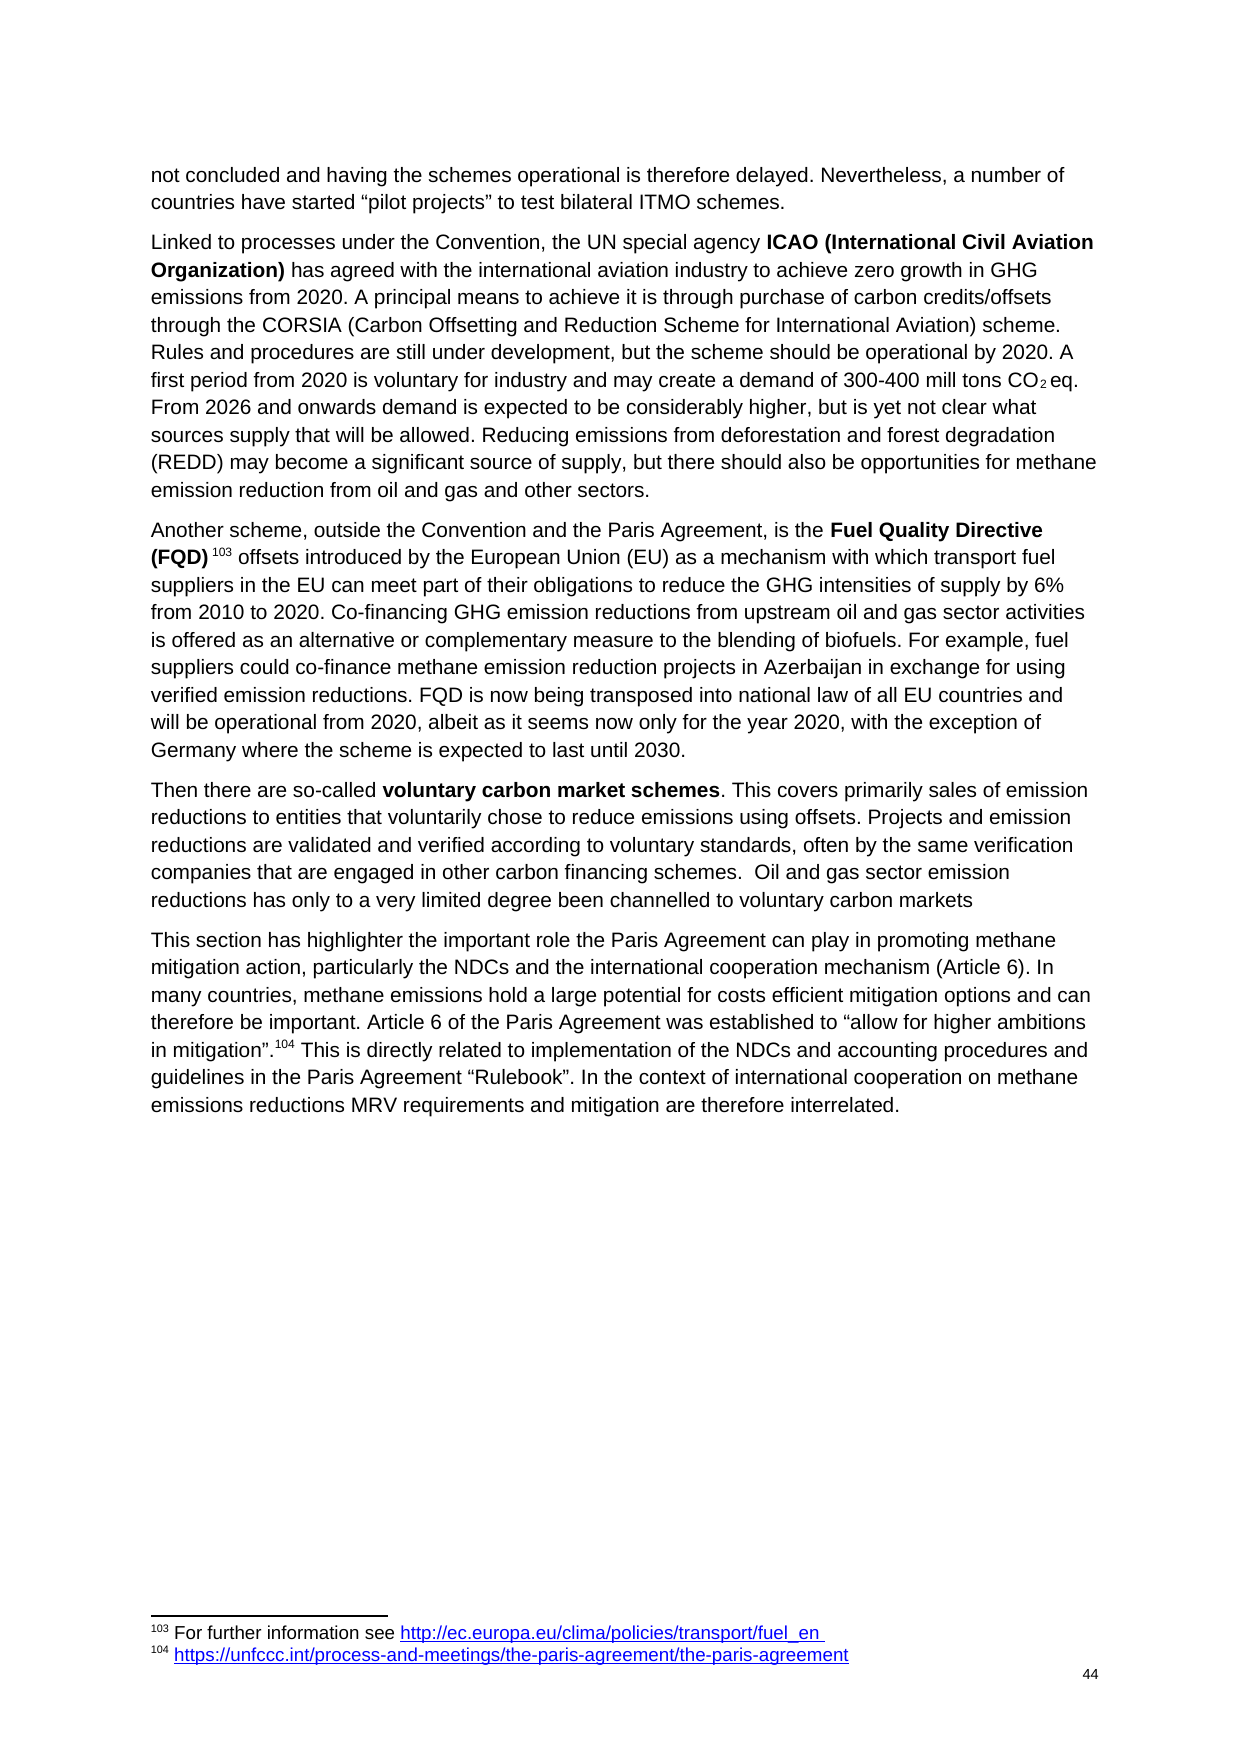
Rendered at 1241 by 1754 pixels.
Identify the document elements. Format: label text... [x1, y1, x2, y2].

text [151, 162, 1098, 214]
text This section has highlighter the important role the Paris Agreement can play in promoting methane mitigation action, particularly the NDCs and the international cooperation mechanism (Article 6). In many countries, methane emissions hold a large potential for costs efficient mitigation options and can therefore be important. Article 6 of the Paris Agreement was established to “allow for higher ambitions in mitigation”. This is directly related to implementation of the NDCs and accounting procedures and guidelines in the Paris Agreement “Rulebook”. In the context of international cooperation on methane emissions reductions MRV requirements and mitigation are therefore interrelated. [151, 927, 1098, 1116]
text Linked to processes under the Convention, the UN special agency ICAO (International Civil Aviation Organization) has agreed with the international aviation industry to achieve zero growth in GHG emissions from 2020. A principal means to achieve it is through purchase of carbon credits/offsets through the CORSIA (Carbon Offsetting and Reduction Scheme for International Aviation) scheme. Rules and procedures are still under development, but the scheme should be operational by 2020. A first period from 2020 is voluntary for industry and may create a demand of 300-400 mill tons CO2 eq. From 2026 and onwards demand is expected to be considerably higher, but is yet not clear what sources supply that will be allowed. Reducing emissions from deforestation and forest degradation (REDD) may become a significant source of supply, but there should also be opportunities for methane emission reduction from oil and gas and other sectors. [151, 230, 1098, 501]
text Then there are so-called voluntary carbon market schemes. This covers primarily sales of emission reductions to entities that voluntarily chose to reduce emissions using offsets. Projects and emission reductions are validated and verified according to voluntary standards, often by the same verification companies that are engaged in other carbon financing schemes. Oil and gas sector emission reductions has only to a very limited degree been channelled to voluntary carbon markets [151, 777, 1098, 911]
text Another scheme, outside the Convention and the Paris Agreement, is the Fuel Quality Directive (FQD) offsets introduced by the European Union (EU) as a mechanism with which transport fuel suppliers in the EU can meet part of their obligations to reduce the GHG intensities of supply by 6% from 2010 to 2020. Co-financing GHG emission reductions from upstream oil and gas sector activities is offered as an alternative or complementary measure to the blending of biofuels. For example, fuel suppliers could co-finance methane emission reduction projects in Azerbaijan in exchange for using verified emission reductions. FQD is now being transposed into national law of all EU countries and will be operational from 2020, albeit as it seems now only for the year 2020, with the exception of Germany where the scheme is expected to last until 2030. [151, 517, 1098, 761]
